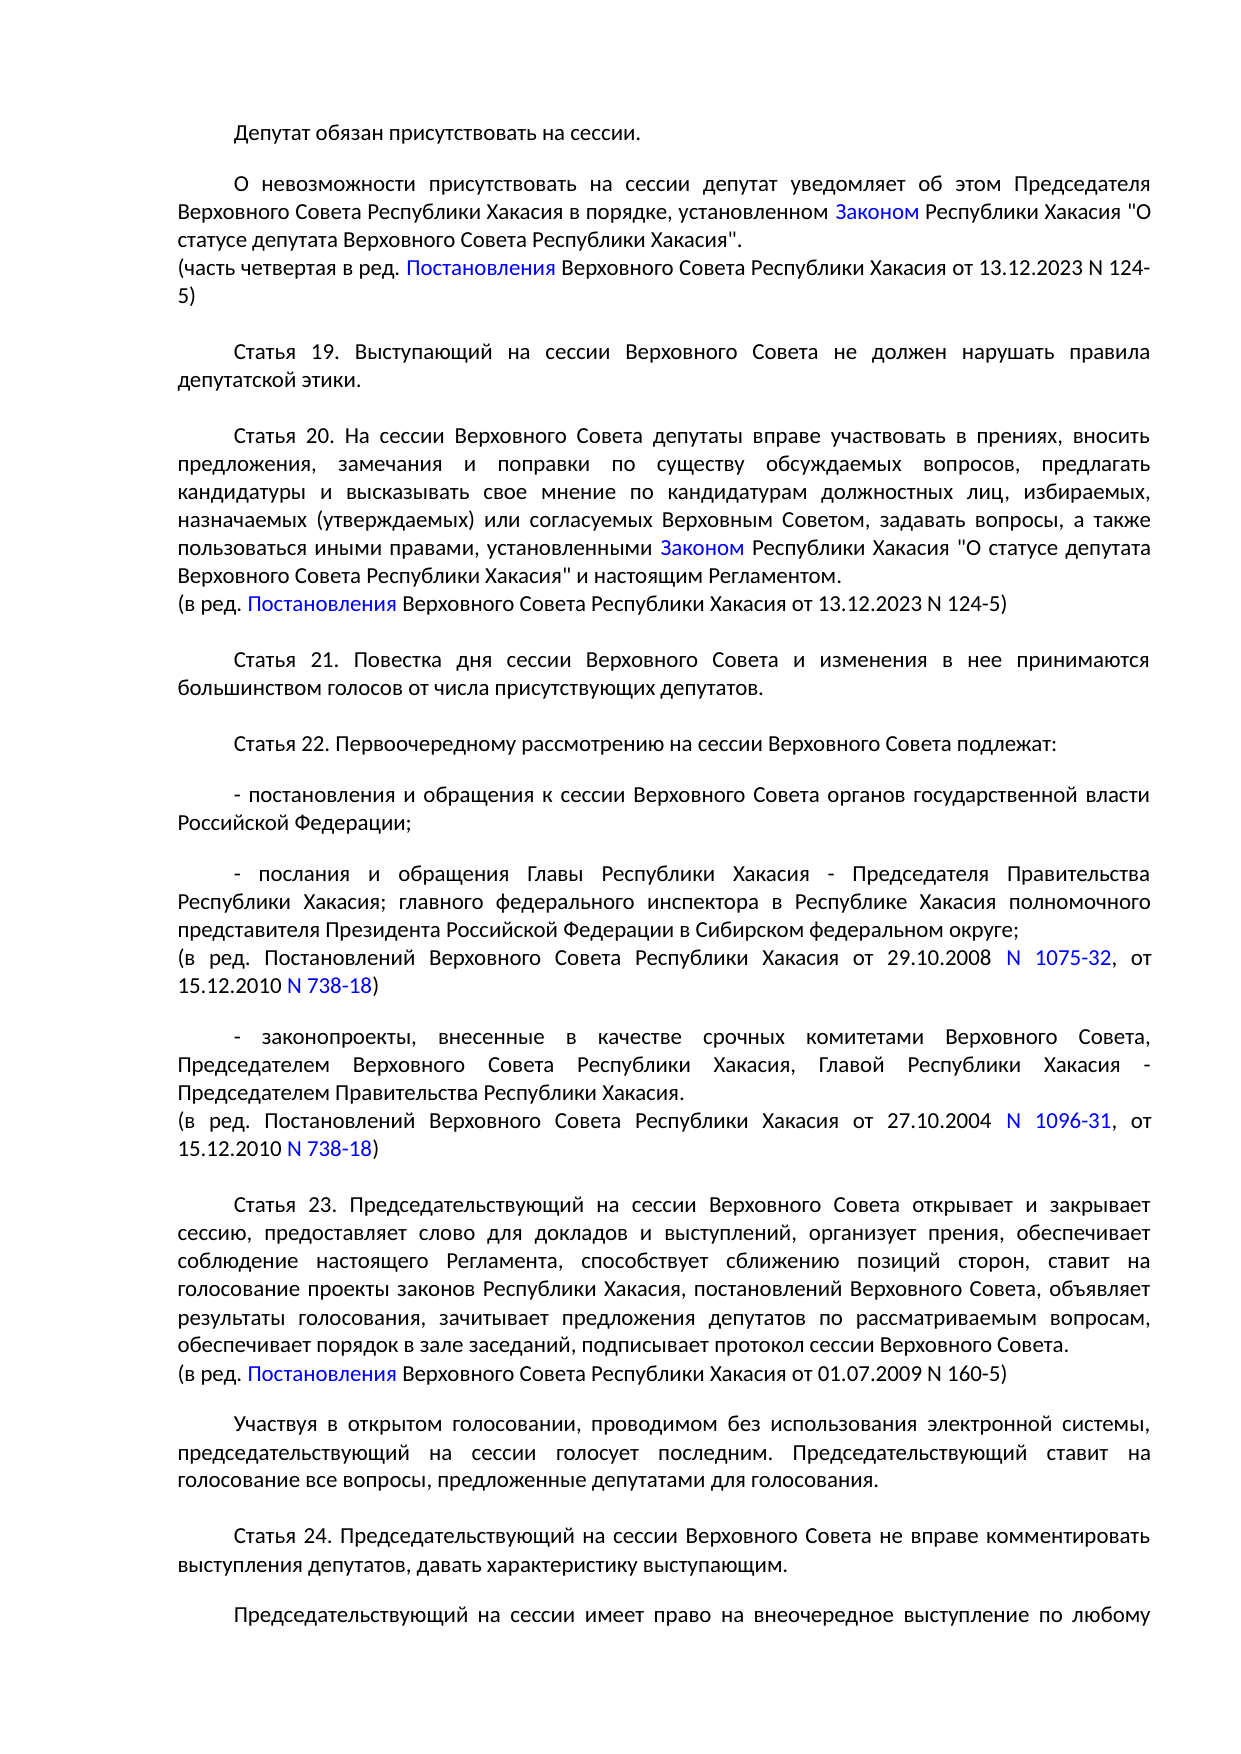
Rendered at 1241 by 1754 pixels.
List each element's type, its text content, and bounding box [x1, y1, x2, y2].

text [177, 1601, 1152, 1629]
text Статья 24. Председательствующий на сессии Верховного Совета не вправе комментировать выступления депутатов, давать характеристику выступающим. [177, 1522, 1152, 1578]
text Участвуя в открытом голосовании, проводимом без использования электронной системы, председательствующий на сессии голосует последним. Председательствующий ставит на голосование все вопросы, предложенные депутатами для голосования. [177, 1409, 1152, 1494]
text Статья 23. Председательствующий на сессии Верховного Совета открывает и закрывает сессию, предоставляет слово для докладов и выступлений, организует прения, обеспечивает соблюдение настоящего Регламента, способствует сближению позиций сторон, ставит на голосование проекты законов Республики Хакасия, постановлений Верховного Совета, объявляет результаты голосования, зачитывает предложения депутатов по рассматриваемым вопросам, обеспечивает порядок в зале заседаний, подписывает протокол сессии Верховного Совета. [177, 1191, 1152, 1359]
text Депутат обязан присутствовать на сессии. [177, 118, 1152, 146]
text Статья 20. На сессии Верховного Совета депутаты вправе участвовать в прениях, вносить предложения, замечания и поправки по существу обсуждаемых вопросов, предлагать кандидатуры и высказывать свое мнение по кандидатурам должностных лиц, избираемых, назначаемых (утверждаемых) или согласуемых Верховным Советом, задавать вопросы, а также пользоваться иными правами, установленными Законом Республики Хакасия "О статусе депутата Верховного Совета Республики Хакасия" и настоящим Регламентом. [177, 421, 1152, 589]
text - послания и обращения Главы Республики Хакасия - Председателя Правительства Республики Хакасия; главного федерального инспектора в Республике Хакасия полномочного представителя Президента Российской Федерации в Сибирском федеральном округе; [177, 859, 1152, 943]
text (в ред. Постановлений Верховного Совета Республики Хакасия от 29.10.2008 N 1075-32, от 15.12.2010 N 738-18) [177, 943, 1152, 999]
text Статья 19. Выступающий на сессии Верховного Совета не должен нарушать правила депутатской этики. [177, 337, 1152, 393]
text (в ред. Постановлений Верховного Совета Республики Хакасия от 27.10.2004 N 1096-31, от 15.12.2010 N 738-18) [177, 1106, 1152, 1162]
text Статья 22. Первоочередному рассмотрению на сессии Верховного Совета подлежат: [177, 729, 1152, 757]
text - законопроекты, внесенные в качестве срочных комитетами Верховного Совета, Председателем Верховного Совета Республики Хакасия, Главой Республики Хакасия - Председателем Правительства Республики Хакасия. [177, 1022, 1152, 1106]
text (в ред. Постановления Верховного Совета Республики Хакасия от 01.07.2009 N 160-5) [177, 1359, 1152, 1387]
text О невозможности присутствовать на сессии депутат уведомляет об этом Председателя Верховного Совета Республики Хакасия в порядке, установленном Законом Республики Хакасия "О статусе депутата Верховного Совета Республики Хакасия". [177, 169, 1152, 253]
text Статья 21. Повестка дня сессии Верховного Совета и изменения в нее принимаются большинством голосов от числа присутствующих депутатов. [177, 645, 1152, 701]
text (в ред. Постановления Верховного Совета Республики Хакасия от 13.12.2023 N 124-5) [177, 589, 1152, 617]
text - постановления и обращения к сессии Верховного Совета органов государственной власти Российской Федерации; [177, 780, 1152, 836]
text (часть четвертая в ред. Постановления Верховного Совета Республики Хакасия от 13.12.2023 N 124-5) [177, 253, 1152, 309]
